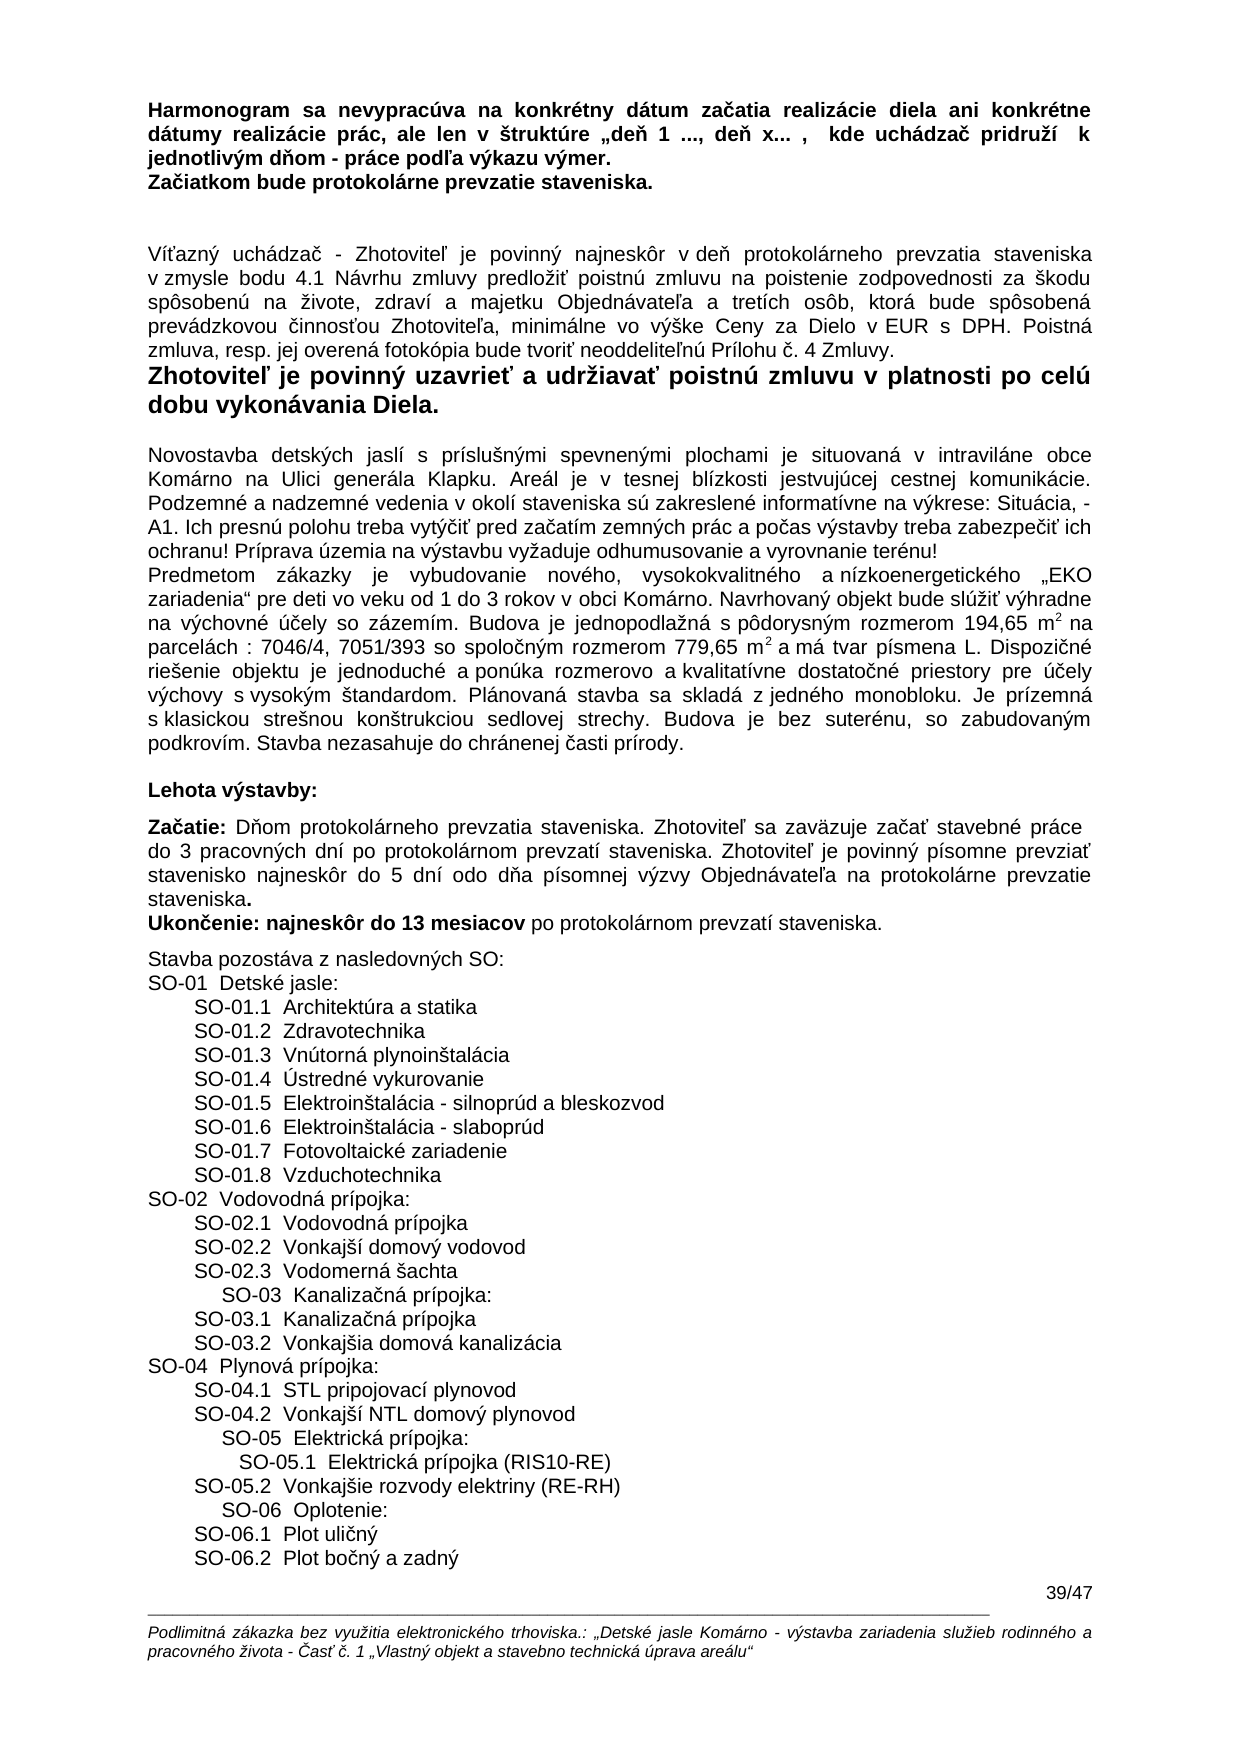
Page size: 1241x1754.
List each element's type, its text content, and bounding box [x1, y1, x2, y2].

text SO-04.1 STL pripojovací plynovod [148, 1378, 1092, 1402]
text Lehota výstavby: [148, 778, 1093, 802]
text SO-01.8 Vzduchotechnika [148, 1163, 1092, 1187]
text SO-04.2 Vonkajší NTL domový plynovod [148, 1402, 1092, 1426]
text SO-03.1 Kanalizačná prípojka [148, 1306, 1092, 1330]
text SO-01.6 Elektroinštalácia - slaboprúd [148, 1115, 1092, 1139]
text Ukončenie: najneskôr do 13 mesiacov po protokolárnom prevzatí staveniska. [148, 911, 1093, 934]
text Začatie: Dňom protokolárneho prevzatia staveniska. Zhotoviteľ sa zaväzuje začať stavebné práce do 3 pracovných dní po protokolárnom prevzatí staveniska. Zhotoviteľ je povinný písomne prevziať stavenisko najneskôr do 5 dní odo dňa písomnej výzvy Objednávateľa na protokolárne prevzatie staveniska. [148, 815, 1092, 911]
text Novostavba detských jaslí s príslušnými spevnenými plochami je situovaná v intraviláne obce Komárno na Ulici generála Klapku. Areál je v tesnej blízkosti jestvujúcej cestnej komunikácie. Podzemné a nadzemné vedenia v okolí staveniska sú zakreslené informatívne na výkrese: Situácia, - A1. Ich presnú polohu treba vytýčiť pred začatím zemných prác a počas výstavby treba zabezpečiť ich ochranu! Príprava územia na výstavbu vyžaduje odhumusovanie a vyrovnanie terénu! [148, 443, 1092, 563]
text SO-04 Plynová prípojka: [148, 1354, 1092, 1378]
text Začiatkom bude protokolárne prevzatie staveniska. [148, 170, 1092, 194]
text SO-01.1 Architektúra a statika [148, 995, 1092, 1019]
text SO-02 Vodovodná prípojka: [148, 1187, 1092, 1211]
text SO-02.2 Vonkajší domový vodovod [148, 1234, 1092, 1258]
text SO-02.3 Vodomerná šachta [148, 1258, 1092, 1282]
text SO-01.7 Fotovoltaické zariadenie [148, 1139, 1092, 1163]
text SO-01.4 Ústredné vykurovanie [148, 1067, 1092, 1091]
text SO-01 Detské jasle: [148, 971, 1092, 995]
text SO-06.1 Plot uličný [148, 1522, 1092, 1546]
text SO-06.2 Plot bočný a zadný [148, 1546, 1092, 1570]
text Stavba pozostáva z nasledovných SO: [148, 947, 1092, 971]
text SO-01.2 Zdravotechnika [148, 1019, 1092, 1043]
text SO-03.2 Vonkajšia domová kanalizácia [148, 1330, 1092, 1354]
text Harmonogram sa nevypracúva na konkrétny dátum začatia realizácie diela ani konkrétne dátumy realizácie prác, ale len v štruktúre „deň 1 ..., deň x... , kde uchádzač pridruží k jednotlivým dňom - práce podľa výkazu výmer. [148, 98, 1092, 170]
text SO-05.1 Elektrická prípojka (RIS10-RE) [148, 1450, 1092, 1474]
text Predmetom zákazky je vybudovanie nového, vysokokvalitného a nízkoenergetického „EKO zariadenia“ pre deti vo veku od 1 do 3 rokov v obci Komárno. Navrhovaný objekt bude slúžiť výhradne na výchovné účely so zázemím. Budova je jednopodlažná s pôdorysným rozmerom 194,65 m2 na parcelách : 7046/4, 7051/393 so spoločným rozmerom 779,65 m2 a má tvar písmena L. Dispozičné riešenie objektu je jednoduché a ponúka rozmerovo a kvalitatívne dostatočné priestory pre účely výchovy s vysokým štandardom. Plánovaná stavba sa skladá z jedného monobloku. Je prízemná s klasickou strešnou konštrukciou sedlovej strechy. Budova je bez suterénu, so zabudovaným podkrovím. Stavba nezasahuje do chránenej časti prírody. [148, 563, 1092, 754]
text SO-06 Oplotenie: [148, 1498, 1092, 1522]
text SO-01.3 Vnútorná plynoinštalácia [148, 1043, 1092, 1067]
text SO-02.1 Vodovodná prípojka [148, 1211, 1092, 1234]
text SO-05 Elektrická prípojka: [148, 1426, 1092, 1450]
text Víťazný uchádzač - Zhotoviteľ je povinný najneskôr v deň protokolárneho prevzatia staveniska v zmysle bodu 4.1 Návrhu zmluvy predložiť poistnú zmluvu na poistenie zodpovednosti za škodu spôsobenú na živote, zdraví a majetku Objednávateľa a tretích osôb, ktorá bude spôsobená prevádzkovou činnosťou Zhotoviteľa, minimálne vo výške Ceny za Dielo v EUR s DPH. Poistná zmluva, resp. jej overená fotokópia bude tvoriť neoddeliteľnú Prílohu č. 4 Zmluvy. [148, 242, 1092, 361]
text SO-01.5 Elektroinštalácia - silnoprúd a bleskozvod [148, 1091, 1092, 1115]
text Zhotoviteľ je povinný uzavrieť a udržiavať poistnú zmluvu v platnosti po celú dobu vykonávania Diela. [148, 361, 1092, 419]
text SO-03 Kanalizačná prípojka: [148, 1282, 1092, 1306]
text SO-05.2 Vonkajšie rozvody elektriny (RE-RH) [148, 1474, 1092, 1498]
